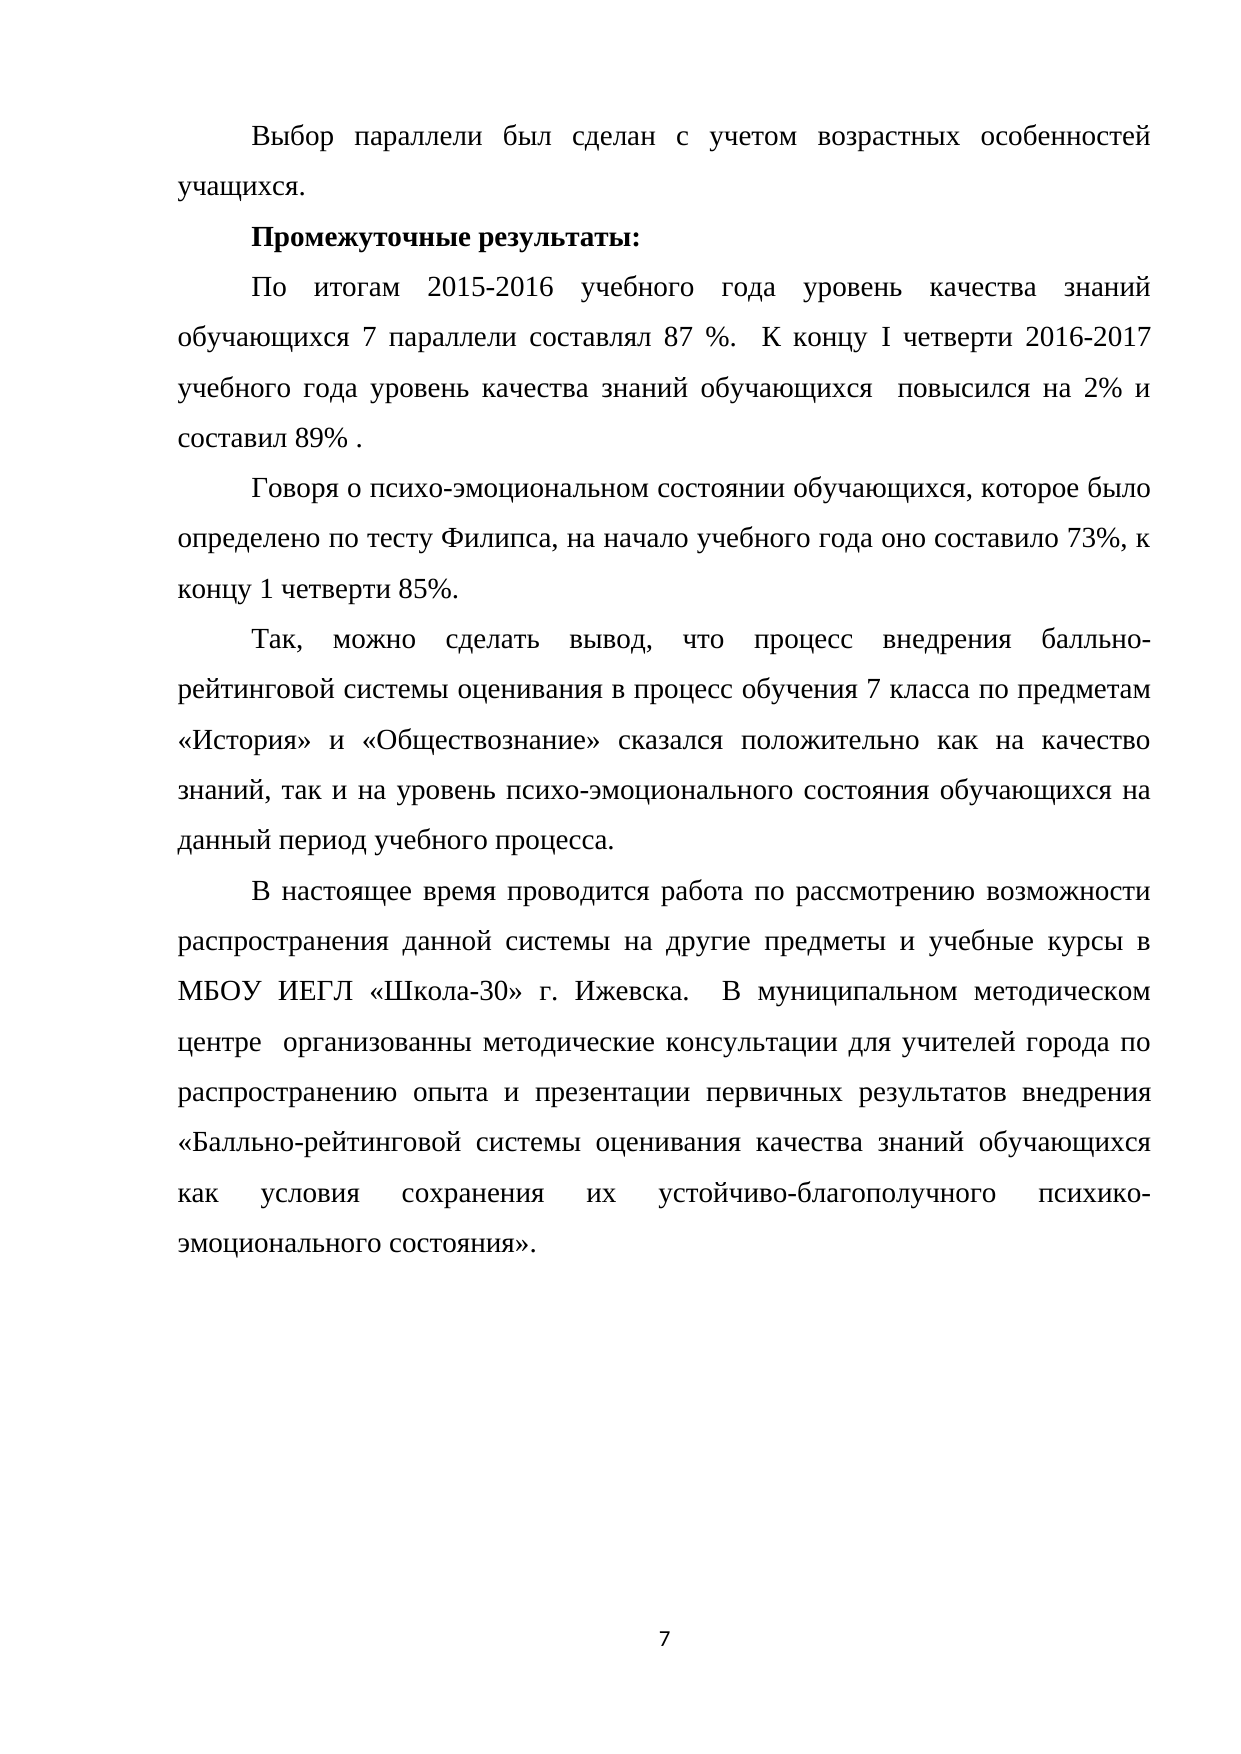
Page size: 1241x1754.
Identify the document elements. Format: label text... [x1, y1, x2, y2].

text В настоящее время проводится работа по рассмотрению возможности распространения данной системы на другие предметы и учебные курсы в МБОУ ИЕГЛ «Школа-30» г. Ижевска. В муниципальном методическом центре организованны методические консультации для учителей города по распространению опыта и презентации первичных результатов внедрения «Балльно-рейтинговой системы оценивания качества знаний обучающихся как условия сохранения их устойчиво-благополучного психико-эмоционального состояния». [177, 873, 1152, 1258]
text Говоря о психо-эмоциональном состоянии обучающихся, которое было определено по тесту Филипса, на начало учебного года оно составило 73%, к концу 1 четверти 85%. [177, 470, 1152, 604]
text Так, можно сделать вывод, что процесс внедрения балльно-рейтинговой системы оценивания в процесс обучения 7 класса по предметам «История» и «Обществознание» сказался положительно как на качество знаний, так и на уровень психо-эмоционального состояния обучающихся на данный период учебного процесса. [177, 621, 1152, 856]
text Промежуточные результаты: [177, 219, 1152, 252]
text По итогам 2015-2016 учебного года уровень качества знаний обучающихся 7 параллели составлял 87 %. К концу I четверти 2016-2017 учебного года уровень качества знаний обучающихся повысился на 2% и составил 89% . [177, 269, 1152, 453]
text Выбор параллели был сделан с учетом возрастных особенностей учащихся. [177, 118, 1152, 202]
